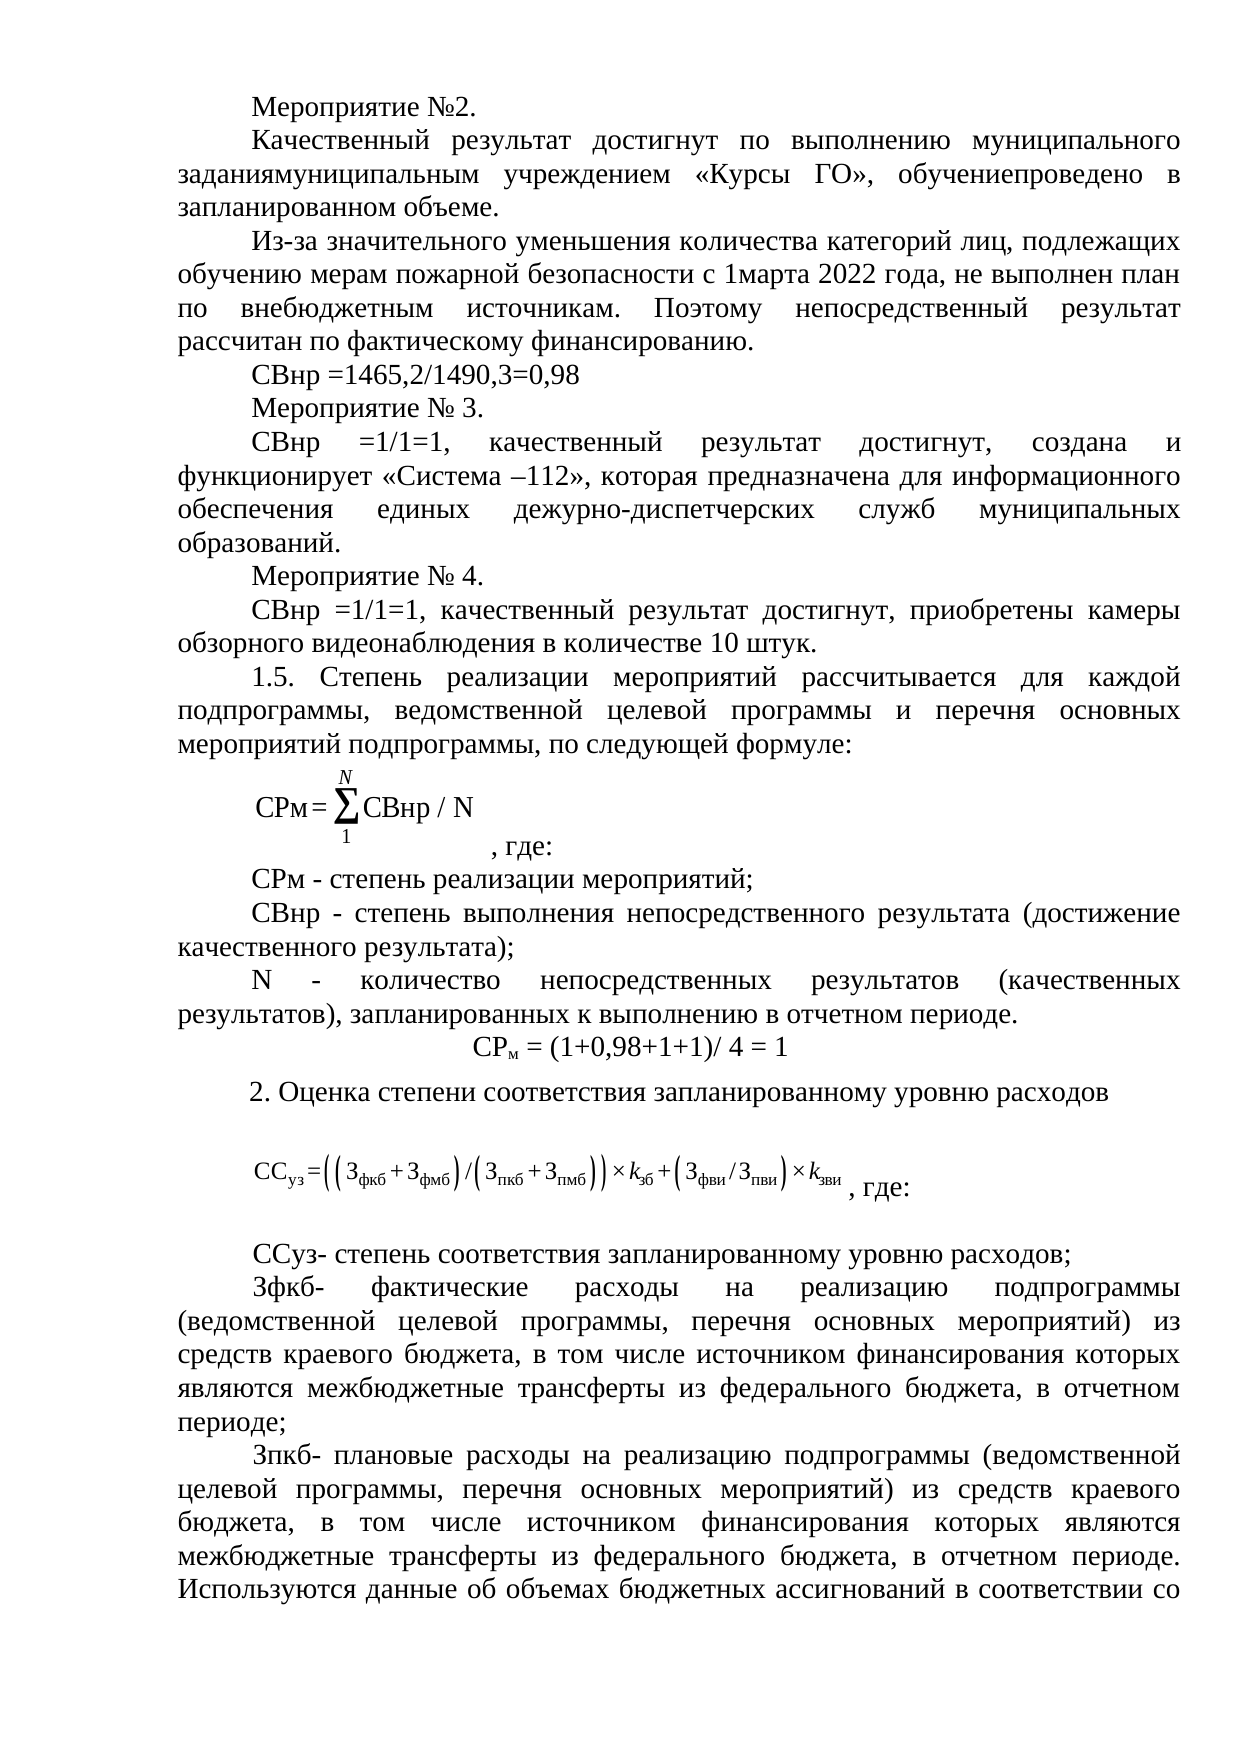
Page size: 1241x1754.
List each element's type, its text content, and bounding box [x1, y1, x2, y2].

text СВнр =1/1=1, качественный результат достигнут, создана и функционирует «Система –112», которая предназначена для информационного обеспечения единых дежурно-диспетчерских служб муниципальных образований. [177, 424, 1181, 558]
text СРм = (1+0,98+1+1)/ 4 = 1 [398, 1029, 1181, 1063]
text Мероприятие № 4. [177, 558, 1181, 592]
text N - количество непосредственных результатов (качественных результатов), запланированных к выполнению в отчетном периоде. [177, 962, 1181, 1029]
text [177, 1437, 1181, 1605]
text Мероприятие № 3. [177, 391, 1181, 424]
text Мероприятие №2. [177, 89, 1181, 122]
text Зфкб- фактические расходы на реализацию подпрограммы (ведомственной целевой программы, перечня основных мероприятий) из средств краевого бюджета, в том числе источником финансирования которых являются межбюджетные трансферты из федерального бюджета, в отчетном периоде; [177, 1269, 1181, 1437]
text СРм - степень реализации мероприятий; [177, 862, 1181, 895]
text , где: [177, 1152, 1181, 1202]
text Качественный результат достигнут по выполнению муниципального заданиямуниципальным учреждением «Курсы ГО», обучениепроведено в запланированном объеме. [177, 122, 1181, 223]
text 2. Оценка степени соответствия запланированному уровню расходов [177, 1074, 1181, 1108]
text , где: [177, 759, 1181, 862]
text 1.5. Степень реализации мероприятий рассчитывается для каждой подпрограммы, ведомственной целевой программы и перечня основных мероприятий подпрограммы, по следующей формуле: [177, 659, 1181, 759]
text СВнр =1/1=1, качественный результат достигнут, приобретены камеры обзорного видеонаблюдения в количестве 10 штук. [177, 592, 1181, 659]
text СВнр =1465,2/1490,3=0,98 [177, 357, 1181, 391]
text ССуз- степень соответствия запланированному уровню расходов; [177, 1236, 1181, 1269]
text СВнр - степень выполнения непосредственного результата (достижение качественного результата); [177, 895, 1181, 962]
text Из-за значительного уменьшения количества категорий лиц, подлежащих обучению мерам пожарной безопасности с 1марта 2022 года, не выполнен план по внебюджетным источникам. Поэтому непосредственный результат рассчитан по фактическому финансированию. [177, 223, 1181, 357]
